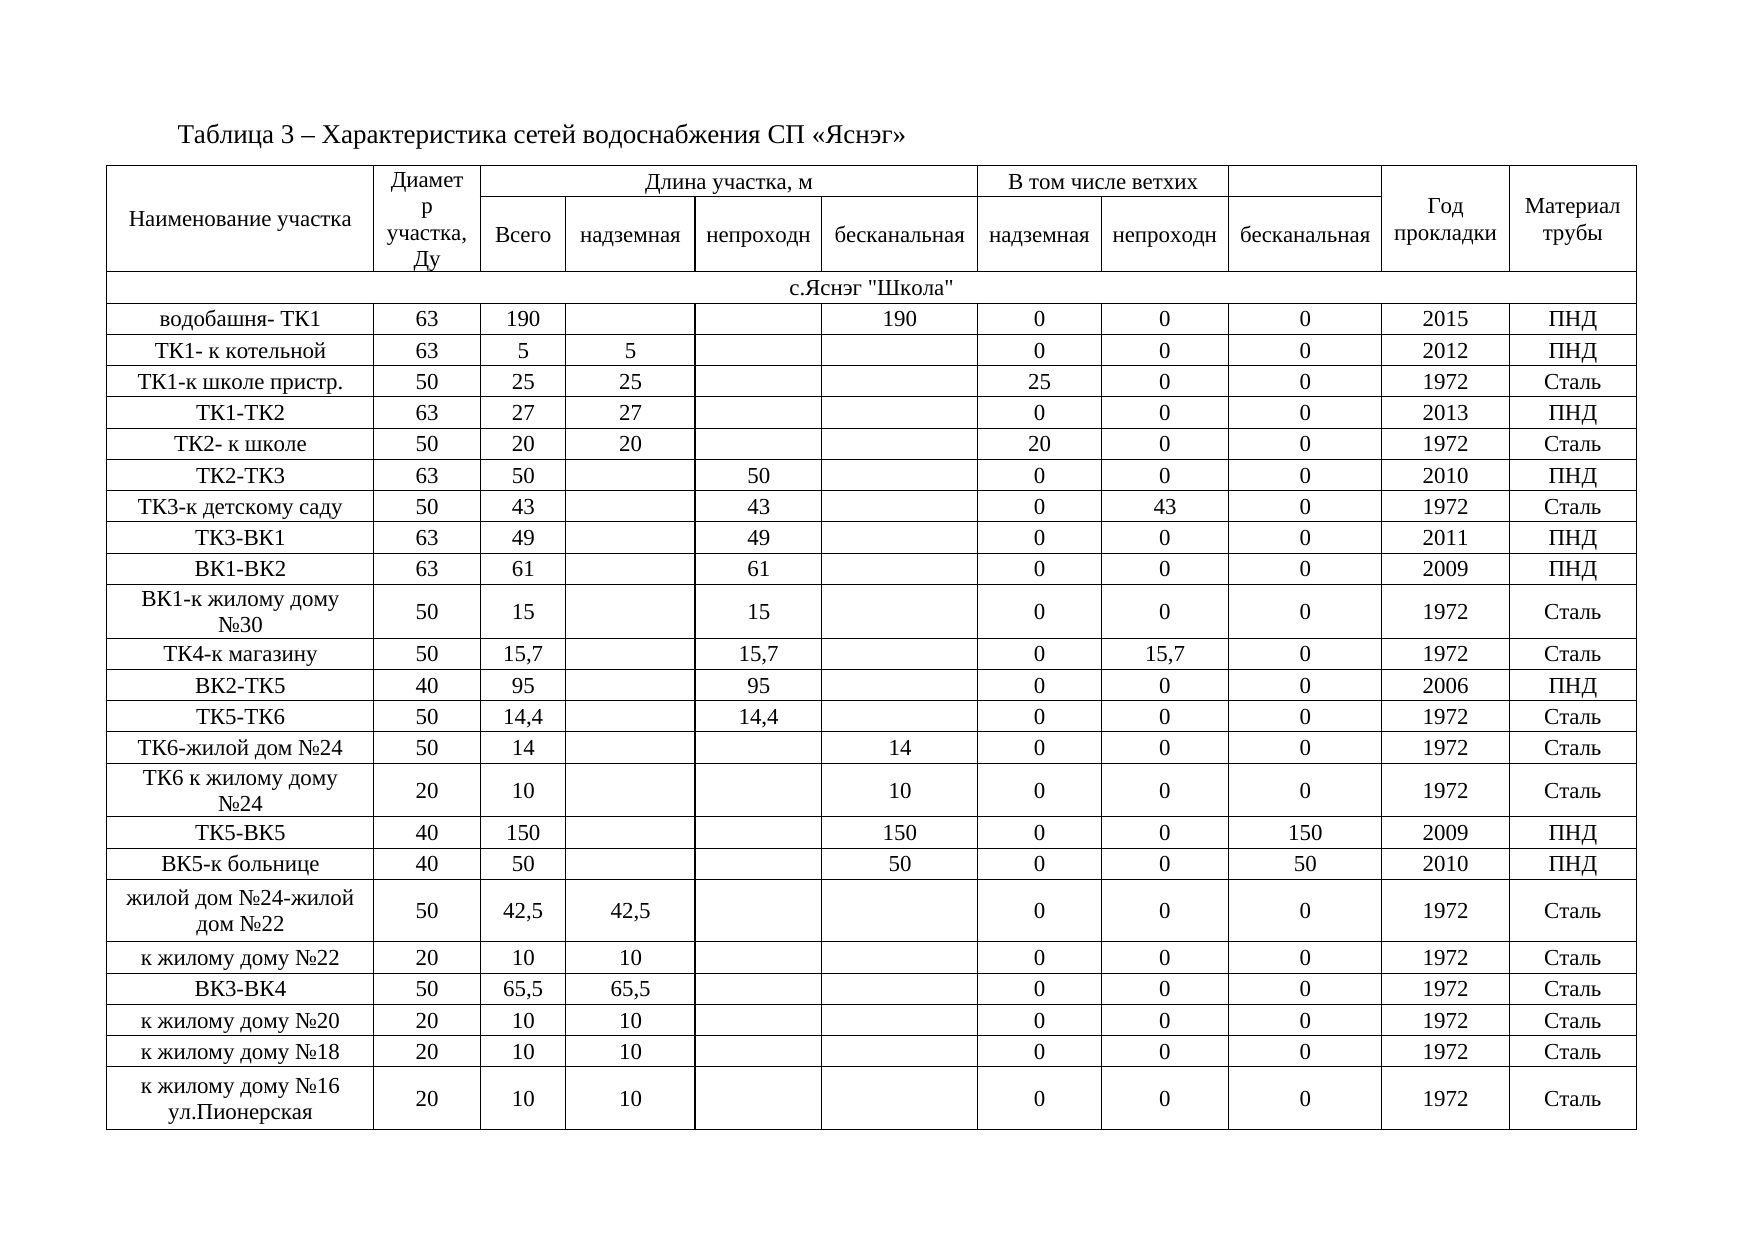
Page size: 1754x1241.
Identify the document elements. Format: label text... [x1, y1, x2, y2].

table_cell бесканальная [822, 197, 977, 271]
table_cell 1972 [1382, 942, 1509, 972]
table_cell к жилому дому №20 [107, 1005, 373, 1035]
table_cell [566, 764, 694, 816]
table_cell Сталь [1510, 1005, 1636, 1035]
table_cell [566, 849, 694, 879]
table_cell ПНД [1510, 817, 1636, 847]
table_cell 0 [1102, 554, 1228, 584]
table_cell [696, 732, 821, 762]
table_cell 20 [978, 429, 1101, 459]
table_cell 65,5 [481, 974, 565, 1004]
table_cell 1972 [1382, 880, 1509, 941]
table_cell 1972 [1382, 1005, 1509, 1035]
table_cell 50 [481, 849, 565, 879]
table_cell 50 [374, 491, 480, 521]
table_cell 0 [1229, 1067, 1381, 1129]
table_cell 0 [978, 942, 1101, 972]
table_cell 25 [481, 366, 565, 396]
table_cell 0 [1102, 585, 1228, 637]
table_cell 0 [1229, 764, 1381, 816]
table_cell 0 [1102, 817, 1228, 847]
table_cell 20 [374, 942, 480, 972]
table_cell 0 [978, 764, 1101, 816]
table_cell [822, 880, 977, 941]
table_header Диаметр участка, Ду [374, 166, 480, 271]
table_cell ТК3-к детскому саду [107, 491, 373, 521]
table_cell [566, 460, 694, 490]
table_cell [696, 764, 821, 816]
table_cell 10 [481, 1067, 565, 1129]
table_cell [696, 304, 821, 334]
table_cell 2010 [1382, 849, 1509, 879]
table_cell 0 [1229, 366, 1381, 396]
table_cell 1972 [1382, 491, 1509, 521]
table_cell [566, 491, 694, 521]
table_cell 190 [822, 304, 977, 334]
table_cell 63 [374, 304, 480, 334]
table_cell Сталь [1510, 491, 1636, 521]
table_cell 190 [481, 304, 565, 334]
table_cell [566, 701, 694, 731]
table_cell 0 [1102, 397, 1228, 427]
table_cell 0 [1229, 429, 1381, 459]
table_cell 1972 [1382, 764, 1509, 816]
table_cell 15 [481, 585, 565, 637]
table_cell 0 [1102, 701, 1228, 731]
table_cell 0 [1102, 880, 1228, 941]
table_cell 0 [978, 491, 1101, 521]
table_cell 2013 [1382, 397, 1509, 427]
table_cell 50 [374, 880, 480, 941]
table_cell [696, 1067, 821, 1129]
table_cell к жилому дому №22 [107, 942, 373, 972]
table_cell Сталь [1510, 429, 1636, 459]
table_cell 65,5 [566, 974, 694, 1004]
table_cell 50 [696, 460, 821, 490]
table_cell [696, 366, 821, 396]
table_cell 1972 [1382, 701, 1509, 731]
table_cell [566, 522, 694, 552]
table_cell ВК1-ВК2 [107, 554, 373, 584]
table_cell 43 [481, 491, 565, 521]
table_cell 1972 [1382, 429, 1509, 459]
table_cell [566, 304, 694, 334]
table_cell 0 [1102, 942, 1228, 972]
table_cell 2009 [1382, 817, 1509, 847]
table_cell 14,4 [481, 701, 565, 731]
table_cell 0 [1229, 554, 1381, 584]
table_cell 63 [374, 522, 480, 552]
table_cell 0 [978, 554, 1101, 584]
table_cell ТК2- к школе [107, 429, 373, 459]
table_cell 0 [1229, 522, 1381, 552]
table_cell ПНД [1510, 670, 1636, 700]
table_cell 40 [374, 817, 480, 847]
table_cell [696, 817, 821, 847]
table_cell 0 [1229, 1005, 1381, 1035]
table_cell 0 [978, 397, 1101, 427]
table_cell 2009 [1382, 554, 1509, 584]
table_cell [822, 366, 977, 396]
table_cell [822, 554, 977, 584]
table_cell 0 [1229, 942, 1381, 972]
table_cell [566, 639, 694, 669]
table_cell [696, 335, 821, 365]
table_cell 61 [696, 554, 821, 584]
table_cell 0 [1102, 429, 1228, 459]
table_cell [822, 942, 977, 972]
table_cell 42,5 [566, 880, 694, 941]
table_cell 10 [481, 1036, 565, 1066]
table_cell 14,4 [696, 701, 821, 731]
table_cell 0 [1102, 1036, 1228, 1066]
table_cell 43 [696, 491, 821, 521]
table_cell 50 [1229, 849, 1381, 879]
table_cell [822, 397, 977, 427]
table_cell 0 [1102, 732, 1228, 762]
table_cell 0 [978, 732, 1101, 762]
table_cell Сталь [1510, 701, 1636, 731]
table_cell 10 [566, 942, 694, 972]
table_cell ПНД [1510, 397, 1636, 427]
table_cell 150 [822, 817, 977, 847]
table_cell 0 [1102, 849, 1228, 879]
table_cell ВК1-к жилому дому №30 [107, 585, 373, 637]
table_cell 0 [1229, 491, 1381, 521]
table_cell ТК1-ТК2 [107, 397, 373, 427]
table_cell 50 [374, 429, 480, 459]
table_cell Всего [481, 197, 565, 271]
table_cell ВК2-ТК5 [107, 670, 373, 700]
table_cell [696, 429, 821, 459]
table_cell 0 [1102, 1067, 1228, 1129]
table_cell [822, 1005, 977, 1035]
table_cell 15 [696, 585, 821, 637]
table_cell 0 [1102, 522, 1228, 552]
table_cell Сталь [1510, 880, 1636, 941]
table_cell [696, 397, 821, 427]
table_cell 0 [1229, 335, 1381, 365]
table_cell [696, 1036, 821, 1066]
table_cell 50 [374, 974, 480, 1004]
table_cell 1972 [1382, 974, 1509, 1004]
table_cell 63 [374, 335, 480, 365]
table_cell ТК2-ТК3 [107, 460, 373, 490]
table_cell 20 [566, 429, 694, 459]
table_cell 95 [696, 670, 821, 700]
table_cell 40 [374, 849, 480, 879]
table_cell 50 [374, 639, 480, 669]
table_cell 0 [1229, 880, 1381, 941]
table_cell жилой дом №24-жилой дом №22 [107, 880, 373, 941]
table_cell 1972 [1382, 585, 1509, 637]
table_cell к жилому дому №16 ул.Пионерская [107, 1067, 373, 1129]
table_cell 0 [1102, 304, 1228, 334]
table_cell 0 [978, 335, 1101, 365]
table_cell ПНД [1510, 460, 1636, 490]
table_cell 10 [566, 1067, 694, 1129]
table_cell 25 [566, 366, 694, 396]
table_cell 49 [481, 522, 565, 552]
table_cell 2006 [1382, 670, 1509, 700]
table_cell 50 [374, 732, 480, 762]
table_cell водобашня- ТК1 [107, 304, 373, 334]
table_header Длина участка, м [481, 166, 977, 196]
table_cell 0 [978, 304, 1101, 334]
table_cell 0 [978, 639, 1101, 669]
table_cell 63 [374, 554, 480, 584]
table_cell 27 [481, 397, 565, 427]
table_cell 63 [374, 397, 480, 427]
table_cell ТК6 к жилому дому №24 [107, 764, 373, 816]
table_cell 0 [1102, 335, 1228, 365]
table_cell [822, 670, 977, 700]
table_cell 0 [1229, 304, 1381, 334]
table_cell 0 [978, 1036, 1101, 1066]
table_cell надземная [978, 197, 1101, 271]
table_cell [566, 585, 694, 637]
table_cell [822, 491, 977, 521]
table_cell 0 [1229, 460, 1381, 490]
table_header Материал трубы [1510, 166, 1636, 271]
table_cell 0 [978, 849, 1101, 879]
table_cell 1972 [1382, 732, 1509, 762]
table_cell Сталь [1510, 366, 1636, 396]
table_cell к жилому дому №18 [107, 1036, 373, 1066]
table_cell 27 [566, 397, 694, 427]
table_cell [822, 639, 977, 669]
table_cell непроходн [1102, 197, 1228, 271]
table_cell ТК6-жилой дом №24 [107, 732, 373, 762]
table_cell 10 [566, 1036, 694, 1066]
table_cell 40 [374, 670, 480, 700]
table_cell 1972 [1382, 639, 1509, 669]
table_cell 2011 [1382, 522, 1509, 552]
table_cell ПНД [1510, 522, 1636, 552]
table_cell 0 [1229, 701, 1381, 731]
table_cell 0 [978, 974, 1101, 1004]
table_cell Сталь [1510, 585, 1636, 637]
table_cell бесканальная [1229, 197, 1381, 271]
table_cell [822, 460, 977, 490]
table_cell [822, 429, 977, 459]
table_cell Сталь [1510, 732, 1636, 762]
table_cell 150 [481, 817, 565, 847]
table_cell [822, 1067, 977, 1129]
table_cell 25 [978, 366, 1101, 396]
table_cell 20 [374, 1036, 480, 1066]
table_cell 0 [1229, 397, 1381, 427]
table_cell 0 [978, 1005, 1101, 1035]
table_cell [566, 554, 694, 584]
table_header В том числе ветхих [978, 166, 1228, 196]
table_cell 0 [978, 701, 1101, 731]
table_cell [696, 942, 821, 972]
table_cell 0 [1229, 974, 1381, 1004]
table_cell 1972 [1382, 1067, 1509, 1129]
table_cell [822, 701, 977, 731]
table_cell Сталь [1510, 1067, 1636, 1129]
table_cell 50 [822, 849, 977, 879]
table_cell 20 [374, 1067, 480, 1129]
table_cell [822, 335, 977, 365]
table_cell 0 [1102, 974, 1228, 1004]
table_cell [566, 732, 694, 762]
table_cell Сталь [1510, 639, 1636, 669]
table_cell [822, 974, 977, 1004]
table_cell 0 [978, 522, 1101, 552]
table_header Год прокладки [1382, 166, 1509, 271]
table_cell [696, 1005, 821, 1035]
table_cell 0 [978, 670, 1101, 700]
table_cell Сталь [1510, 974, 1636, 1004]
table_cell 14 [822, 732, 977, 762]
table_header Наименование участка [107, 166, 373, 271]
table_cell 0 [978, 585, 1101, 637]
table_cell 14 [481, 732, 565, 762]
table_cell 0 [1229, 1036, 1381, 1066]
table_cell непроходн [696, 197, 821, 271]
table_cell 42,5 [481, 880, 565, 941]
table_cell ТК3-ВК1 [107, 522, 373, 552]
table_cell ПНД [1510, 335, 1636, 365]
table_cell 5 [566, 335, 694, 365]
table_cell 0 [978, 1067, 1101, 1129]
table_cell ТК1-к школе пристр. [107, 366, 373, 396]
table_cell Сталь [1510, 764, 1636, 816]
table_cell 49 [696, 522, 821, 552]
table_cell 50 [374, 701, 480, 731]
table_cell ТК4-к магазину [107, 639, 373, 669]
table_cell [822, 522, 977, 552]
table_cell 43 [1102, 491, 1228, 521]
table_cell 2010 [1382, 460, 1509, 490]
table_cell ВК3-ВК4 [107, 974, 373, 1004]
table_cell ВК5-к больнице [107, 849, 373, 879]
table_cell [566, 817, 694, 847]
table_cell [822, 585, 977, 637]
table_cell 0 [1102, 366, 1228, 396]
table_cell 0 [978, 460, 1101, 490]
table_cell 0 [1229, 585, 1381, 637]
table_cell 2012 [1382, 335, 1509, 365]
table_cell 15,7 [696, 639, 821, 669]
table_cell 0 [1229, 670, 1381, 700]
table_cell 0 [978, 880, 1101, 941]
text Таблица 3 – Характеристика сетей водоснабжения СП «Яснэг» [118, 118, 1631, 149]
table_cell 95 [481, 670, 565, 700]
table_cell ПНД [1510, 304, 1636, 334]
table_cell 5 [481, 335, 565, 365]
table_cell 10 [481, 942, 565, 972]
table_cell [822, 1036, 977, 1066]
table_cell 63 [374, 460, 480, 490]
table_cell ПНД [1510, 849, 1636, 879]
table_cell [696, 849, 821, 879]
table_cell ПНД [1510, 554, 1636, 584]
table_cell 15,7 [481, 639, 565, 669]
table_cell 0 [1102, 460, 1228, 490]
table_cell 0 [1102, 764, 1228, 816]
table_cell Сталь [1510, 942, 1636, 972]
table_cell 0 [978, 817, 1101, 847]
table_header [1229, 166, 1381, 196]
table_cell 150 [1229, 817, 1381, 847]
table_cell 10 [566, 1005, 694, 1035]
table_cell 50 [374, 366, 480, 396]
table_cell [566, 670, 694, 700]
table_cell надземная [566, 197, 694, 271]
table_cell 10 [481, 764, 565, 816]
table_cell 15,7 [1102, 639, 1228, 669]
table_cell 0 [1229, 732, 1381, 762]
table_cell ТК1- к котельной [107, 335, 373, 365]
table_cell 1972 [1382, 366, 1509, 396]
table_cell с.Яснэг "Школа" [107, 272, 1636, 302]
table_cell 50 [374, 585, 480, 637]
table_cell [696, 880, 821, 941]
table_cell 1972 [1382, 1036, 1509, 1066]
table_cell 50 [481, 460, 565, 490]
table_cell 0 [1229, 639, 1381, 669]
table_cell 0 [1102, 670, 1228, 700]
table_cell ТК5-ВК5 [107, 817, 373, 847]
table_cell 10 [822, 764, 977, 816]
table_cell 0 [1102, 1005, 1228, 1035]
table_cell 61 [481, 554, 565, 584]
table_cell 10 [481, 1005, 565, 1035]
table_cell [696, 974, 821, 1004]
table_cell ТК5-ТК6 [107, 701, 373, 731]
table_cell 20 [481, 429, 565, 459]
table_cell 2015 [1382, 304, 1509, 334]
table_cell 20 [374, 764, 480, 816]
table_cell Сталь [1510, 1036, 1636, 1066]
table_cell 20 [374, 1005, 480, 1035]
